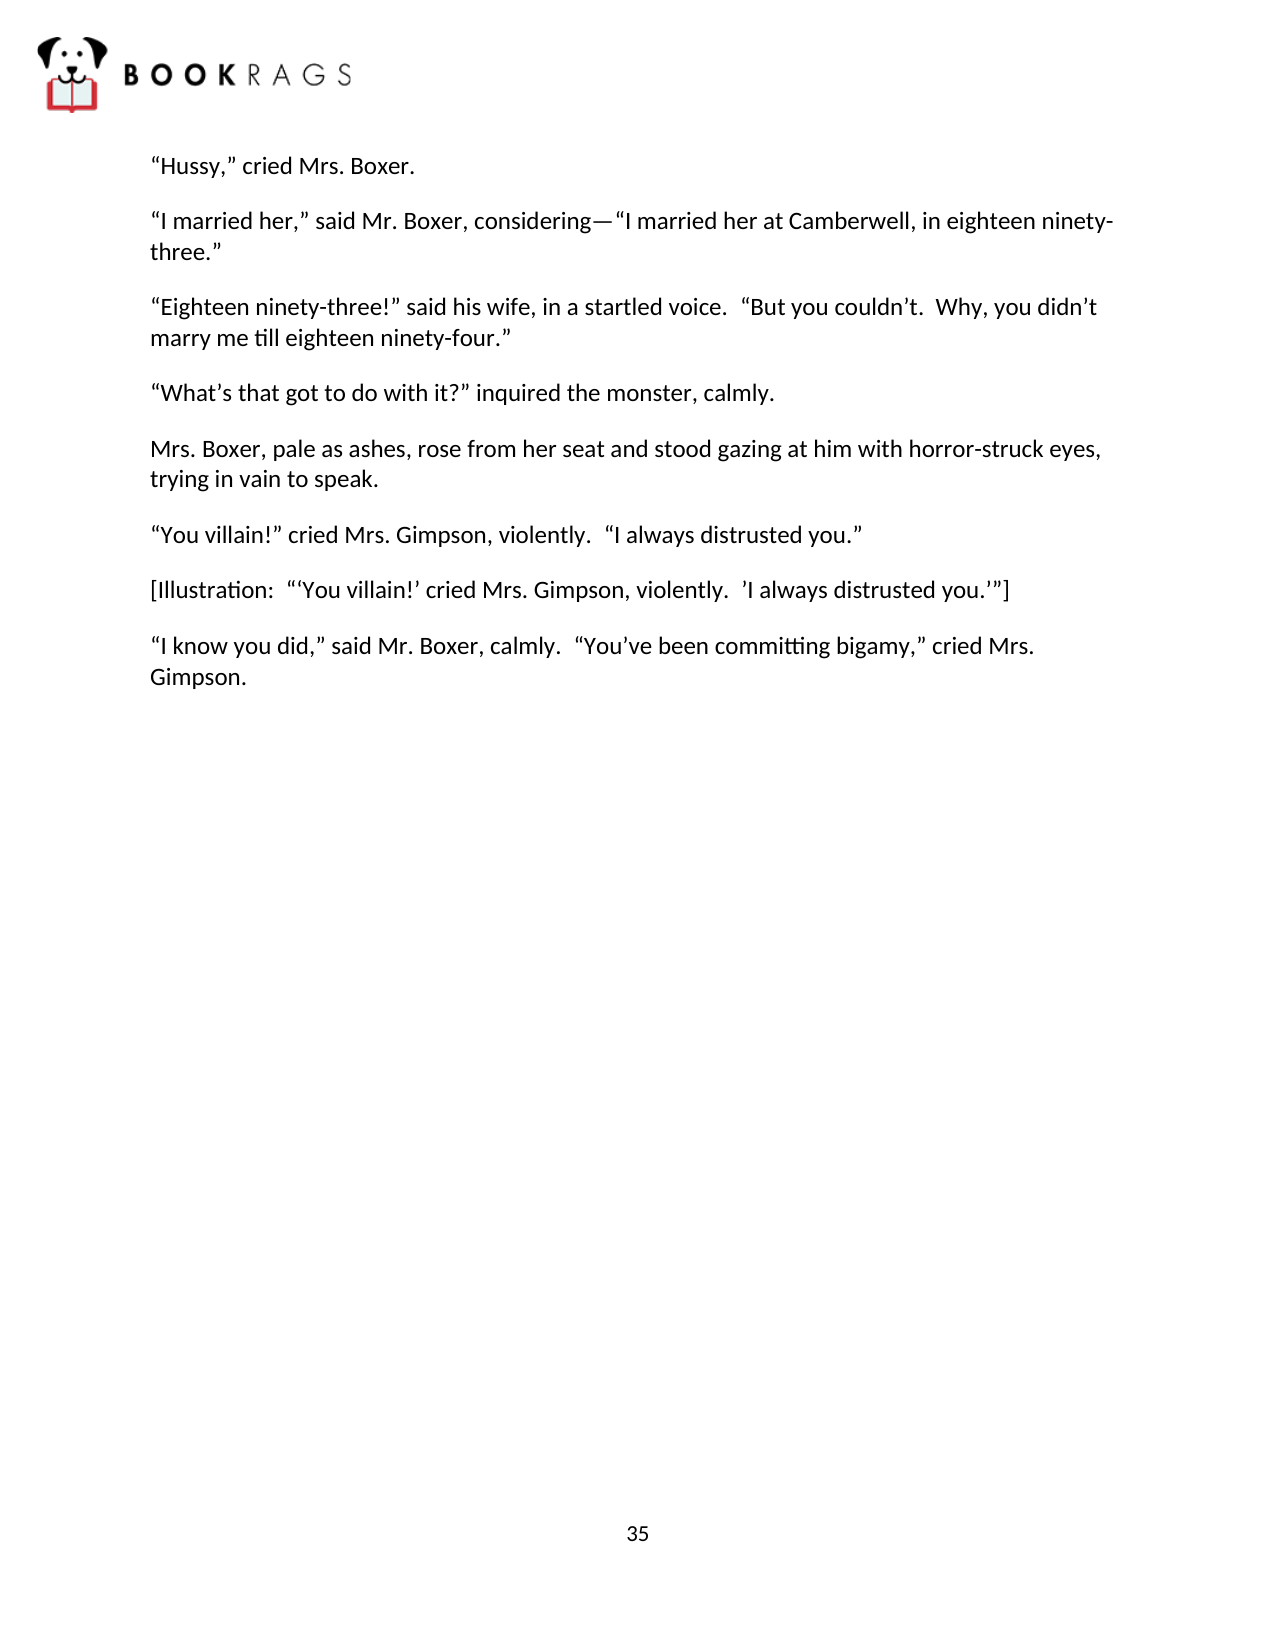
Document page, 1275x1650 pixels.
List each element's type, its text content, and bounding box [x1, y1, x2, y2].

text “I know you did,” said Mr. Boxer, calmly. “You’ve been committing bigamy,” cried Mrs. Gimpson. [150, 630, 1125, 691]
text “Eighteen ninety-three!” said his wife, in a startled voice. “But you couldn’t. Why, you didn’t marry me till eighteen ninety-four.” [150, 292, 1125, 353]
text “What’s that got to do with it?” inquired the monster, calmly. [150, 378, 1125, 408]
text “Hussy,” cried Mrs. Boxer. [150, 150, 1125, 181]
text Mrs. Boxer, pale as ashes, rose from her seat and stood gazing at him with horror-struck eyes, trying in vain to speak. [150, 433, 1125, 494]
text [Illustration: “‘You villain!’ cried Mrs. Gimpson, violently. ’I always distrusted you.’”] [150, 575, 1125, 605]
text “I married her,” said Mr. Boxer, considering—­“I married her at Camberwell, in eighteen ninety-three.” [150, 206, 1125, 267]
text “You villain!” cried Mrs. Gimpson, violently. “I always distrusted you.” [150, 519, 1125, 550]
picture [37, 37, 351, 113]
